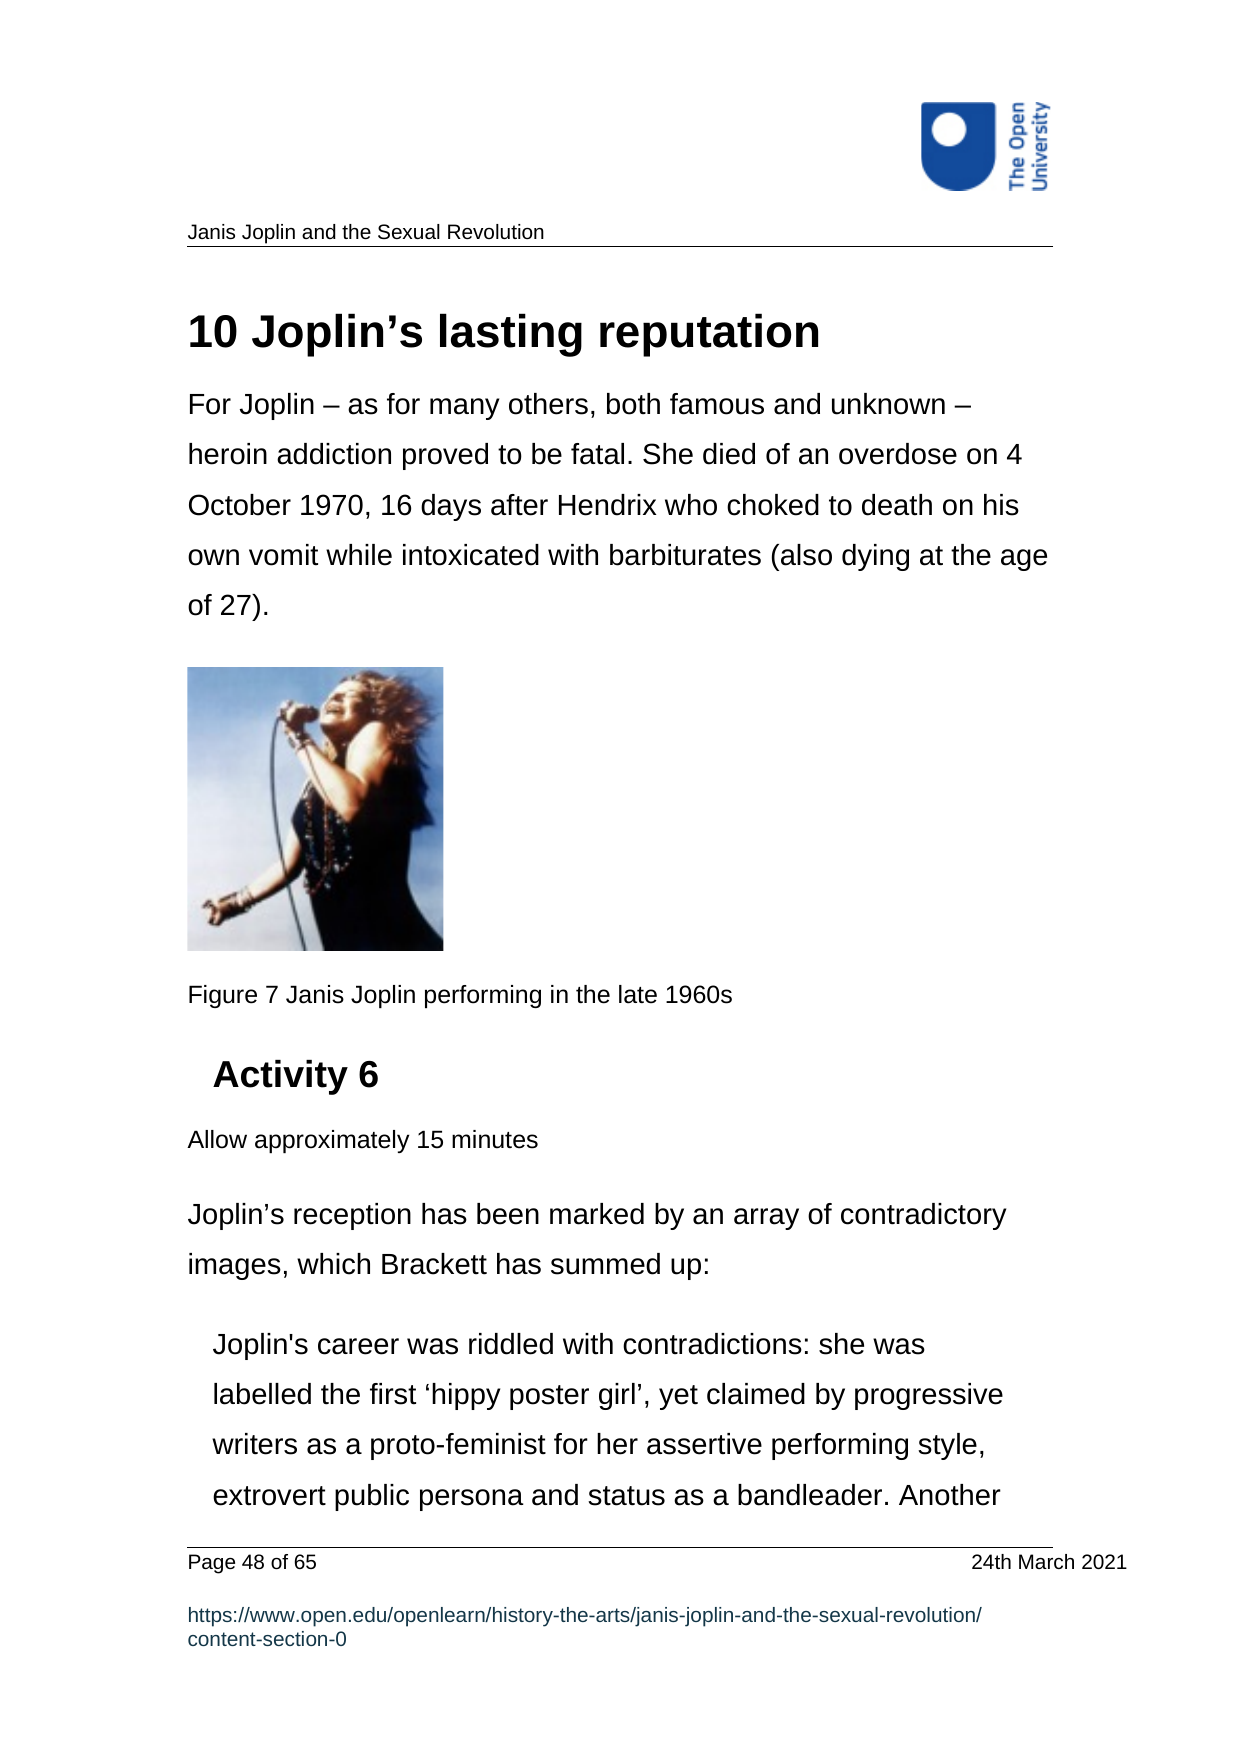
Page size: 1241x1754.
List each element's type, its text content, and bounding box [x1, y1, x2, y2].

picture [921, 102, 1052, 191]
text Allow approximately 15 minutes [187, 1125, 1053, 1153]
subtitle 10 Joplin’s lasting reputation [187, 305, 1053, 358]
text Figure 7 Janis Joplin performing in the late 1960s [187, 980, 1053, 1009]
text Joplin’s reception has been marked by an array of contradictory images, which Brackett has summed up: [187, 1197, 1053, 1281]
text For Joplin – as for many others, both famous and unknown – heroin addiction proved to be fatal. She died of an overdose on 4 October 1970, 16 days after Hendrix who choked to death on his own vomit while intoxicated with barbiturates (also dying at the age of 27). [187, 387, 1053, 622]
picture [187, 667, 444, 951]
text Activity 6 [212, 1052, 1028, 1096]
